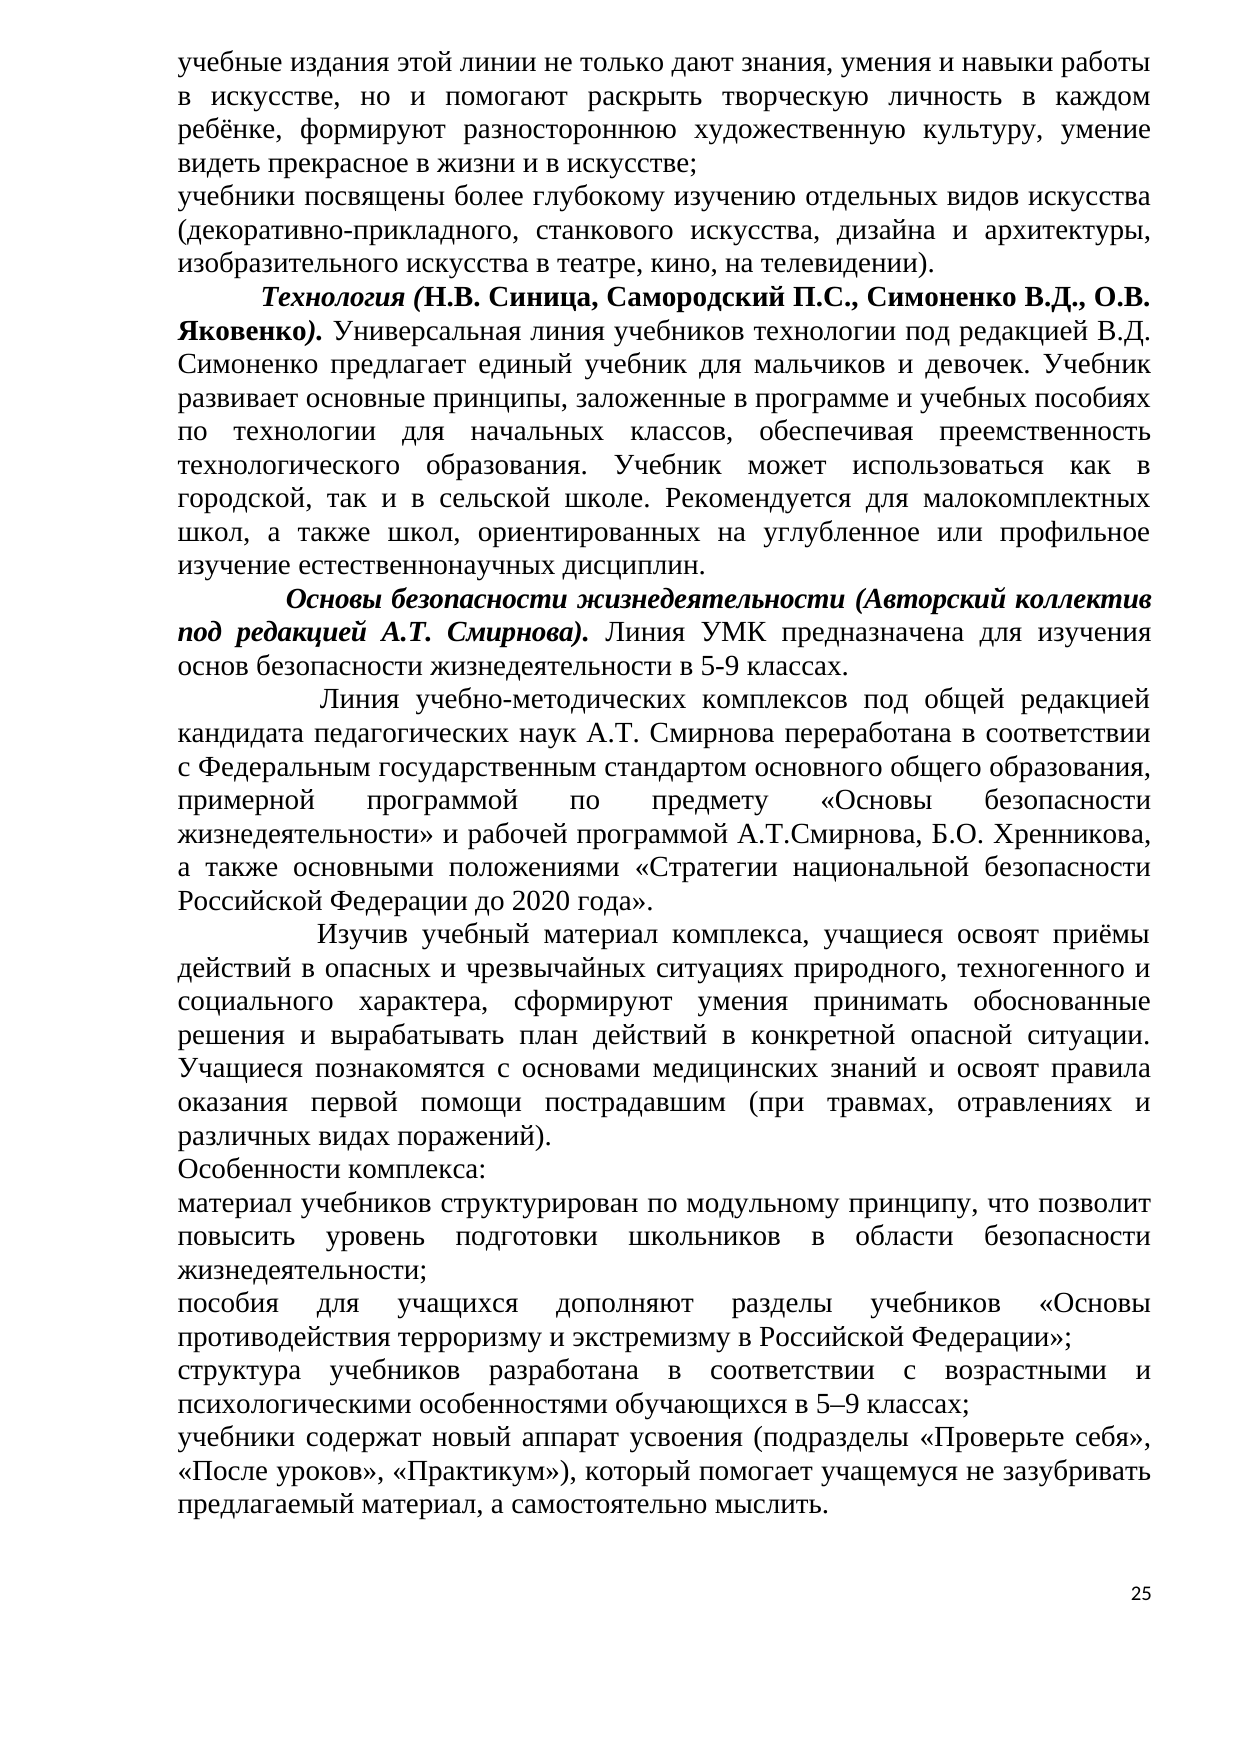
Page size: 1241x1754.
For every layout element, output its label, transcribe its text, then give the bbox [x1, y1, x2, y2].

text Технология (Н.В. Синица, Самородский П.С., Симоненко В.Д., О.В. Яковенко). Универсальная линия учебников технологии под редакцией В.Д. Симоненко предлагает единый учебник для мальчиков и девочек. Учебник развивает основные принципы, заложенные в программе и учебных пособиях по технологии для начальных классов, обеспечивая преемственность технологического образования. Учебник может использоваться как в городской, так и в сельской школе. Рекомендуется для малокомплектных школ, а также школ, ориентированных на углубленное или профильное изучение естественнонаучных дисциплин. [177, 279, 1152, 581]
list пособия для учащихся дополняют разделы учебников «Основы противодействия терроризму и экстремизму в Российской Федерации»; [140, 1285, 1152, 1352]
list учебники содержат новый аппарат усвоения (подразделы «Проверьте себя», «После уроков», «Практикум»), который помогает учащемуся не зазубривать предлагаемый материал, а самостоятельно мыслить. [140, 1419, 1152, 1520]
list учебные издания этой линии не только дают знания, умения и навыки работы в искусстве, но и помогают раскрыть творческую личность в каждом ребёнке, формируют разностороннюю художественную культуру, умение видеть прекрасное в жизни и в искусстве; [140, 44, 1152, 178]
text Линия учебно-методических комплексов под общей редакцией кандидата педагогических наук А.Т. Смирнова переработана в соответствии с Федеральным государственным стандартом основного общего образования, примерной программой по предмету «Основы безопасности жизнедеятельности» и рабочей программой А.Т.Смирнова, Б.О. Хренникова, а также основными положениями «Стратегии национальной безопасности Российской Федерации до 2020 года». [177, 682, 1152, 916]
text Основы безопасности жизнедеятельности (Авторский коллектив под редакцией А.Т. Смирнова). Линия УМК предназначена для изучения основ безопасности жизнедеятельности в 5-9 классах. [177, 581, 1152, 682]
list материал учебников структурирован по модульному принципу, что позволит повысить уровень подготовки школьников в области безопасности жизнедеятельности; [140, 1185, 1152, 1285]
list учебники посвящены более глубокому изучению отдельных видов искусства (декоративно-прикладного, станкового искусства, дизайна и архитектуры, изобразительного искусства в театре, кино, на телевидении). [140, 178, 1152, 279]
text Особенности комплекса: [177, 1151, 1152, 1185]
list структура учебников разработана в соответствии с возрастными и психологическими особенностями обучающихся в 5–9 классах; [140, 1352, 1152, 1419]
text Изучив учебный материал комплекса, учащиеся освоят приёмы действий в опасных и чрезвычайных ситуациях природного, техногенного и социального характера, сформируют умения принимать обоснованные решения и вырабатывать план действий в конкретной опасной ситуации. Учащиеся познакомятся с основами медицинских знаний и освоят правила оказания первой помощи пострадавшим (при травмах, отравлениях и различных видах поражений). [177, 916, 1152, 1151]
